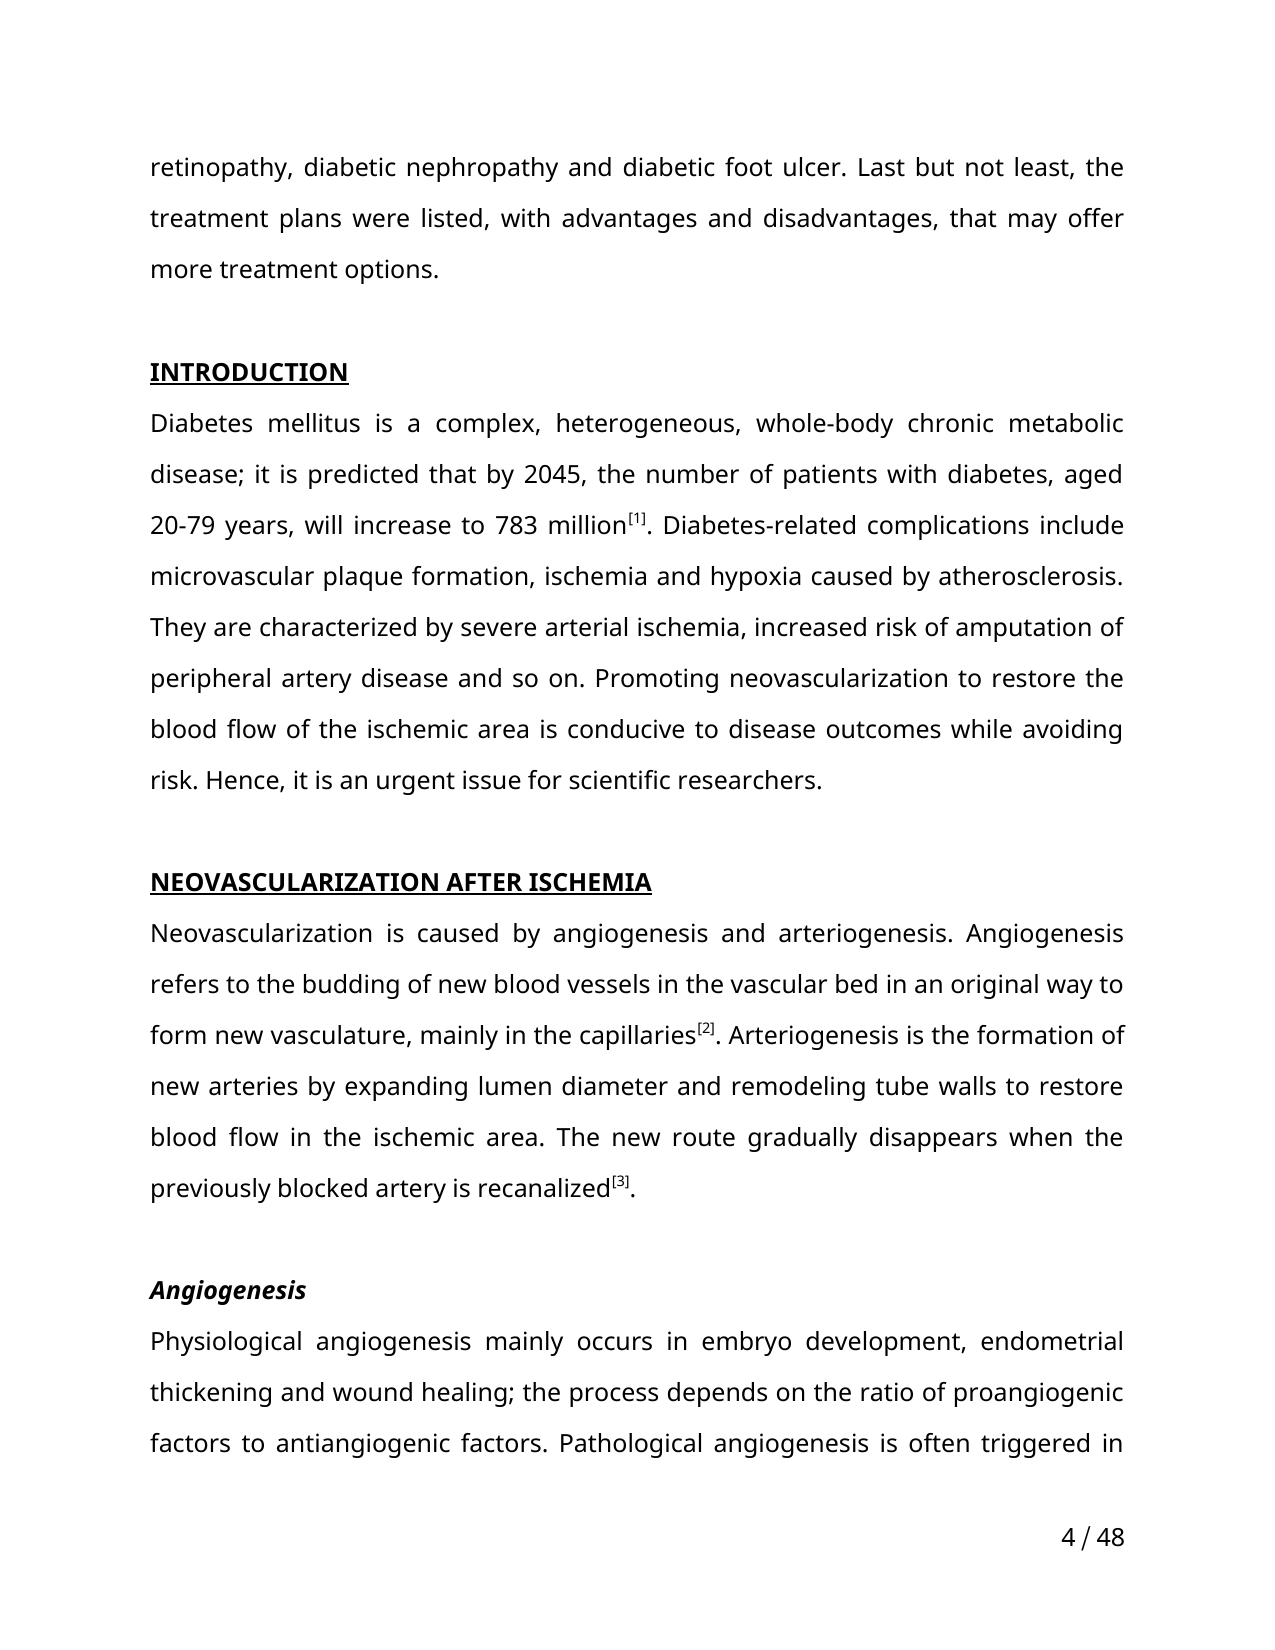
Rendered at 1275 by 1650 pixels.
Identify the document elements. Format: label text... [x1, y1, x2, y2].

text NEOVASCULARIZATION AFTER ISCHEMIA [150, 864, 1125, 899]
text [150, 150, 1125, 286]
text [150, 1324, 1125, 1460]
text Diabetes mellitus is a complex, heterogeneous, whole-body chronic metabolic disease; it is predicted that by 2045, the number of patients with diabetes, aged 20-79 years, will increase to 783 million[1]. Diabetes-related complications include microvascular plaque formation, ischemia and hypoxia caused by atherosclerosis. They are characterized by severe arterial ischemia, increased risk of amputation of peripheral artery disease and so on. Promoting neovascularization to restore the blood flow of the ischemic area is conducive to disease outcomes while avoiding risk. Hence, it is an urgent issue for scientific researchers. [150, 405, 1125, 797]
text INTRODUCTION [150, 354, 1125, 388]
text Neovascularization is caused by angiogenesis and arteriogenesis. Angiogenesis refers to the budding of new blood vessels in the vascular bed in an original way to form new vasculature, mainly in the capillaries[2]. Arteriogenesis is the formation of new arteries by expanding lumen diameter and remodeling tube walls to restore blood flow in the ischemic area. The new route gradually disappears when the previously blocked artery is recanalized[3]. [150, 916, 1125, 1205]
text Angiogenesis [150, 1273, 1125, 1307]
